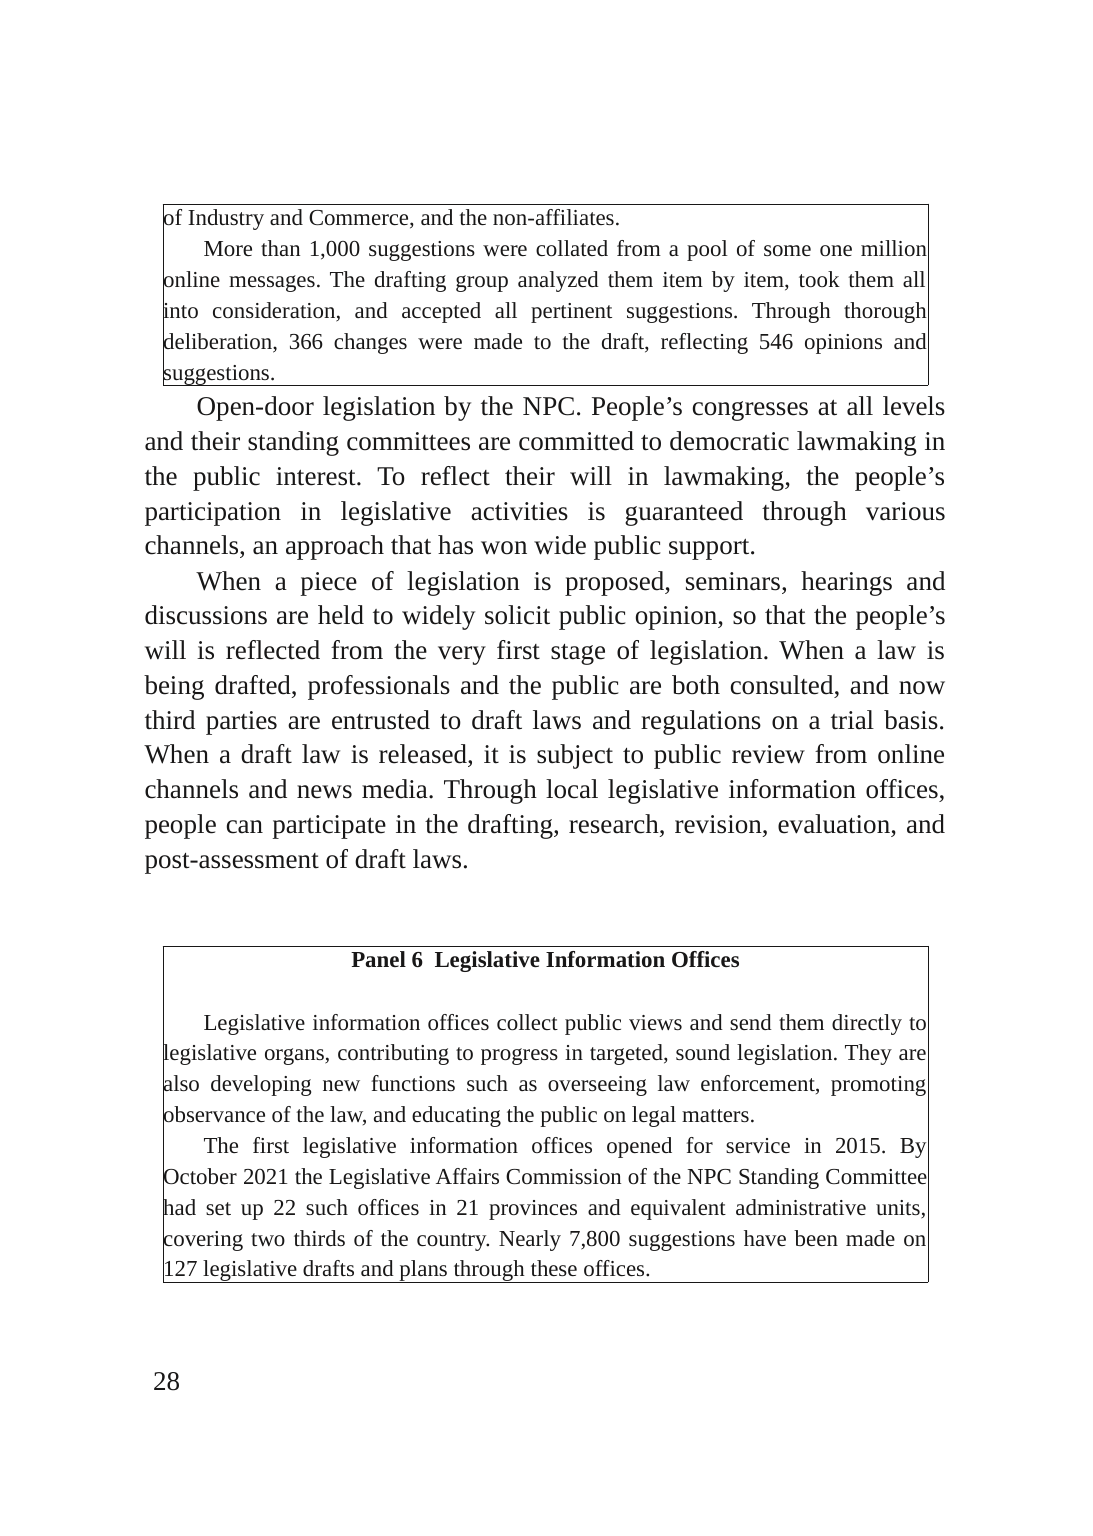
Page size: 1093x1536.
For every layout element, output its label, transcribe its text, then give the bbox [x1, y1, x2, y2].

text More than 1,000 suggestions were collated from a pool of some one million online messages. The drafting group analyzed them item by item, took them all into consideration, and accepted all pertinent suggestions. Through thorough deliberation, 366 changes were made to the draft, reflecting 546 opinions and suggestions. [164, 235, 928, 385]
text Legislative information offices collect public views and send them directly to legislative organs, contributing to progress in targeted, sound legislation. They are also developing new functions such as overseeing law enforcement, promoting observance of the law, and educating the public on legal matters. [164, 1008, 928, 1127]
text When a piece of legislation is proposed, seminars, hearings and discussions are held to widely solicit public opinion, so that the people’s will is reflected from the very first stage of legislation. When a law is being drafted, professionals and the public are both consulted, and now third parties are entrusted to draft laws and regulations on a trial basis. When a draft law is released, it is subject to public review from online channels and news media. Through local legislative information offices, people can participate in the drafting, research, revision, evaluation, and post-assessment of draft laws. [144, 564, 946, 874]
text Open-door legislation by the NPC. People’s congresses at all levels and their standing committees are committed to democratic lawmaking in the public interest. To reflect their will in lawmaking, the people’s participation in legislative activities is guaranteed through various channels, an approach that has won wide public support. [144, 390, 946, 561]
subtitle Panel 6 Legislative Information Offices [164, 947, 928, 973]
text The first legislative information offices opened for service in 2015. By October 2021 the Legislative Affairs Commission of the NPC Standing Committee had set up 22 such offices in 21 provinces and equivalent administrative units, covering two thirds of the country. Nearly 7,800 suggestions have been made on 127 legislative drafts and plans through these offices. [164, 1132, 928, 1282]
